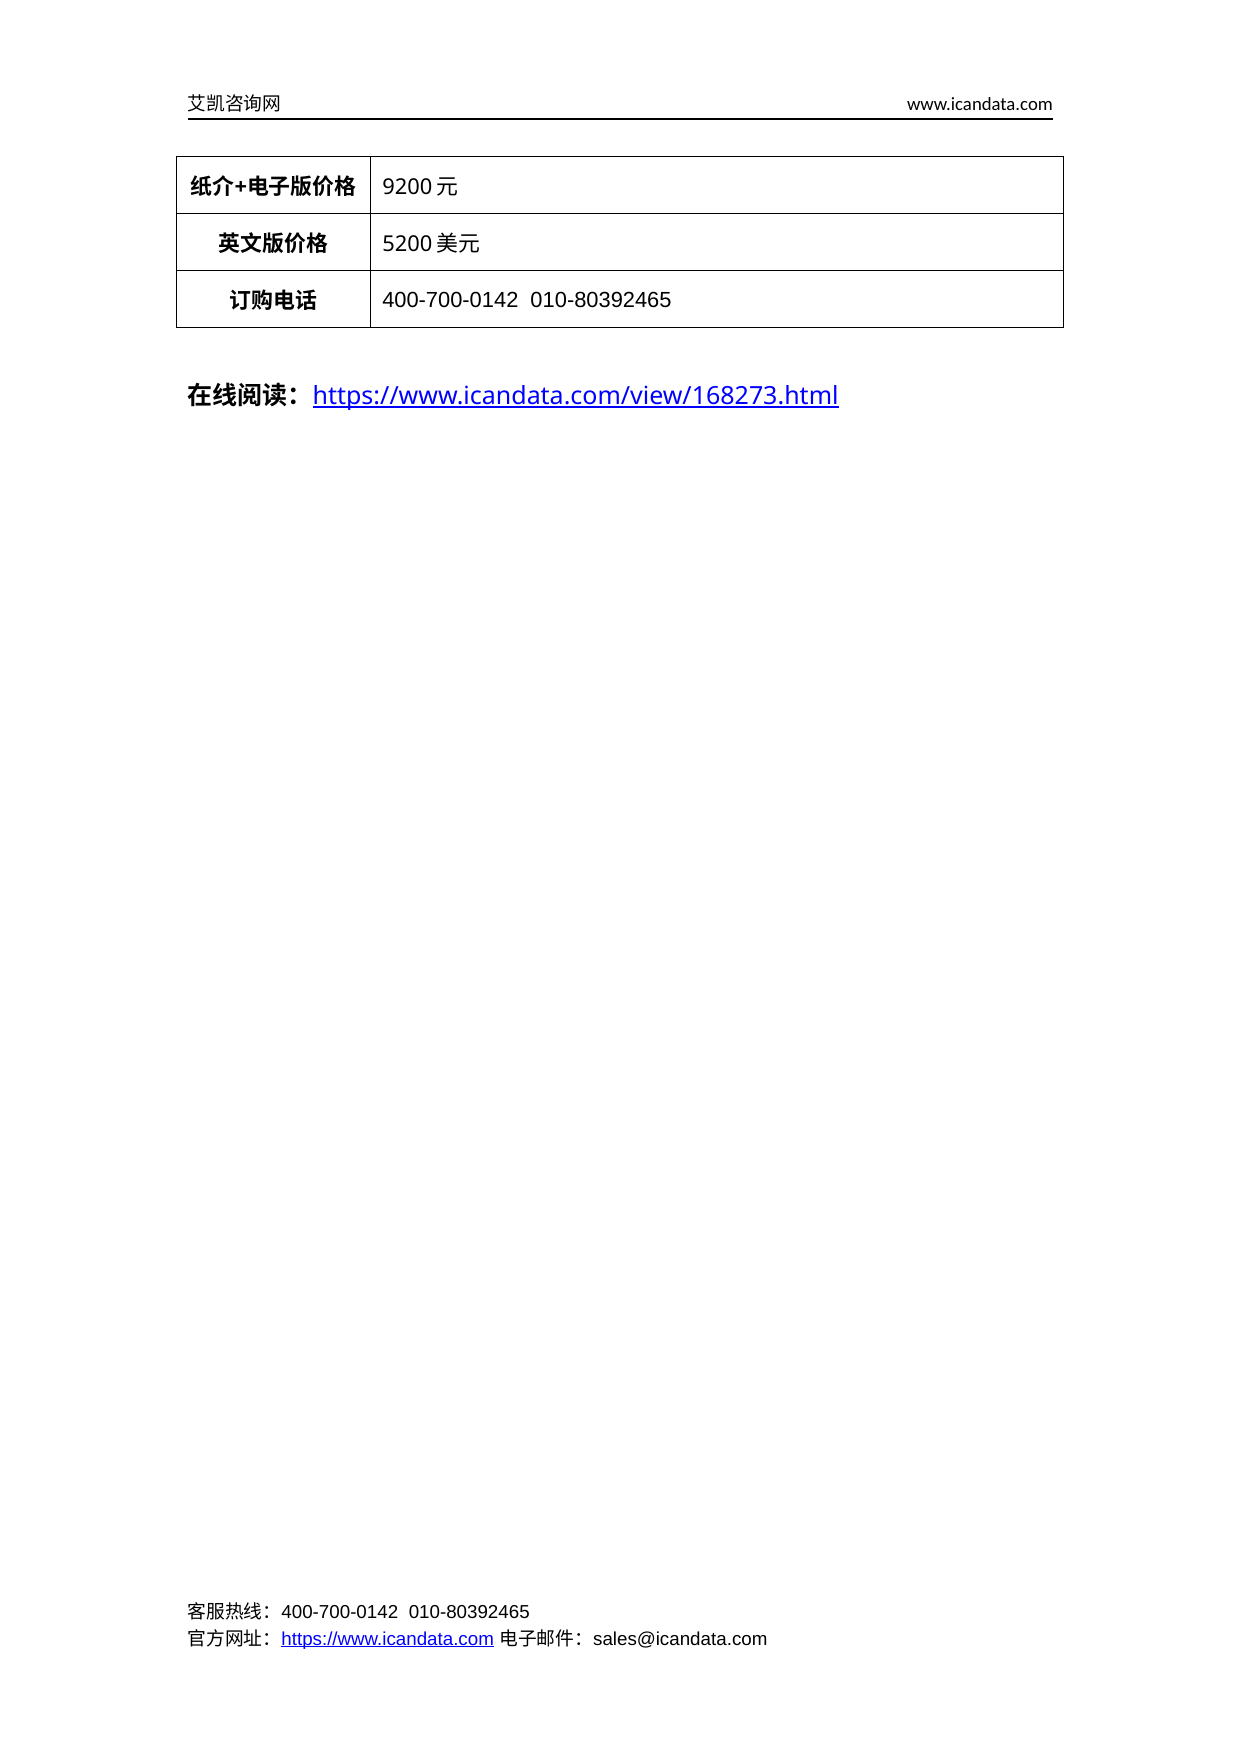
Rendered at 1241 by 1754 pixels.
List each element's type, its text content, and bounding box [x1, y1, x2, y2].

table_cell 订购电话 [177, 271, 370, 327]
table_cell 英文版价格 [177, 214, 370, 270]
table_cell 纸介+电子版价格 [177, 157, 370, 213]
text 在线阅读：https://www.icandata.com/view/168273.html [187, 361, 1053, 426]
table_cell 5200美元 [371, 214, 1063, 270]
table_cell 9200元 [371, 157, 1063, 213]
table_cell 400-700-0142 010-80392465 [371, 271, 1063, 327]
